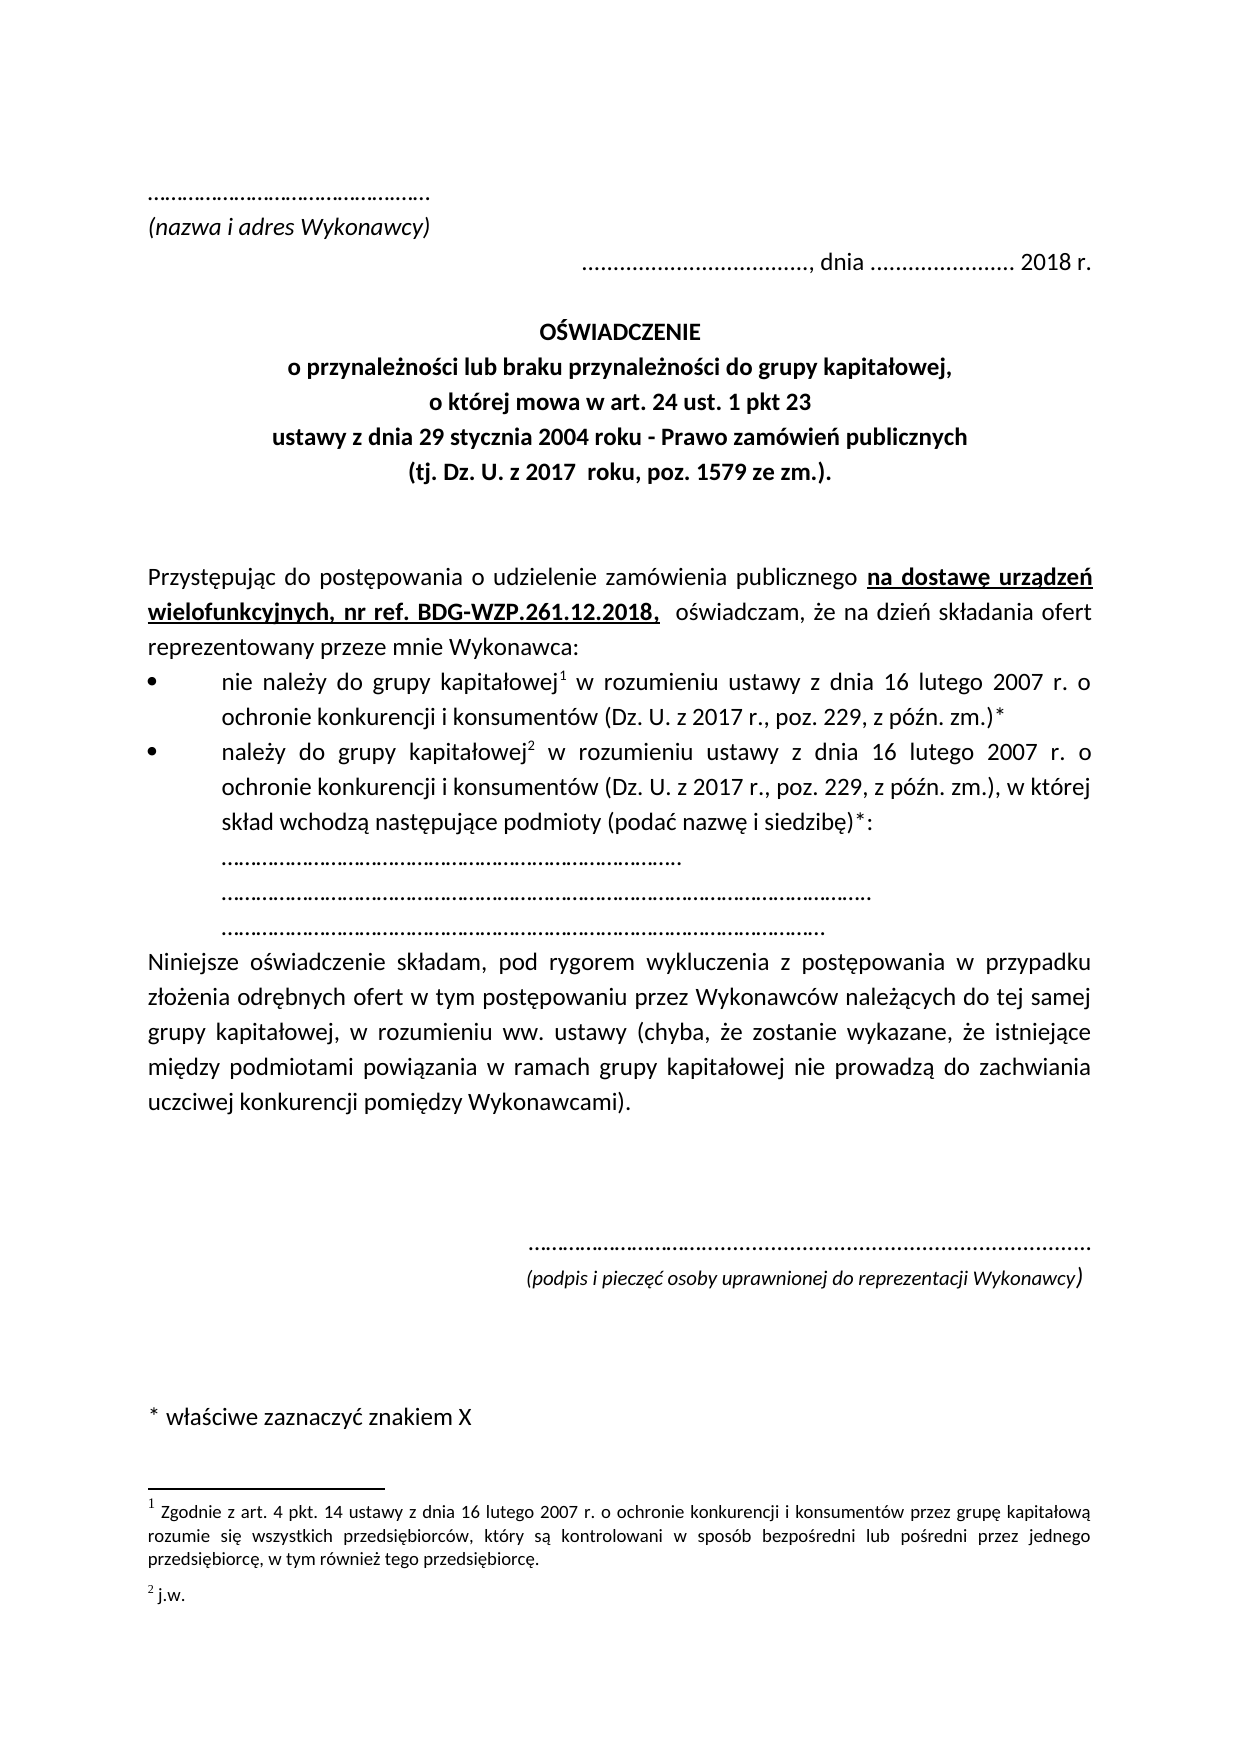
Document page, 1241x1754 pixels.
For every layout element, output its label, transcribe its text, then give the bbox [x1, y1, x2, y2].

text nie należy do grupy kapitałowej w rozumieniu ustawy z dnia 16 lutego 2007 r. o ochronie konkurencji i konsumentów (Dz. U. z 2017 r., poz. 229, z późn. zm.)* [148, 666, 1093, 732]
text (tj. Dz. U. z 2017 roku, poz. 1579 ze zm.). [148, 456, 1093, 487]
text ………………………….............................................................. [148, 1226, 1093, 1257]
text o przynależności lub braku przynależności do grupy kapitałowej, [148, 351, 1093, 382]
text (nazwa i adres Wykonawcy) [148, 211, 1093, 242]
text Niniejsze oświadczenie składam, pod rygorem wykluczenia z postępowania w przypadku złożenia odrębnych ofert w tym postępowaniu przez Wykonawców należących do tej samej grupy kapitałowej, w rozumieniu ww. ustawy (chyba, że zostanie wykazane, że istniejące między podmiotami powiązania w ramach grupy kapitałowej nie prowadzą do zachwiania uczciwej konkurencji pomiędzy Wykonawcami). [148, 946, 1093, 1117]
text * właściwe zaznaczyć znakiem X [148, 1401, 1093, 1432]
text o której mowa w art. 24 ust. 1 pkt 23 [148, 386, 1093, 417]
text ustawy z dnia 29 stycznia 2004 roku - Prawo zamówień publicznych [148, 421, 1093, 452]
text (podpis i pieczęć osoby uprawnionej do reprezentacji Wykonawcy) [516, 1261, 1093, 1292]
text Przystępując do postępowania o udzielenie zamówienia publicznego na dostawę urządzeń wielofunkcyjnych, nr ref. BDG-WZP.261.12.2018, oświadczam, że na dzień składania ofert reprezentowany przeze mnie Wykonawca: [148, 561, 1093, 662]
text ...................................., dnia ....................... 2018 r. [148, 246, 1093, 277]
text …………………………………….…… [148, 176, 1093, 207]
text OŚWIADCZENIE [148, 316, 1093, 347]
text należy do grupy kapitałowej w rozumieniu ustawy z dnia 16 lutego 2007 r. o ochronie konkurencji i konsumentów (Dz. U. z 2017 r., poz. 229, z późn. zm.), w której skład wchodzą następujące podmioty (podać nazwę i siedzibę)*: [148, 736, 1093, 837]
text ……………………………………………………………………..…………………………………………………………………………………………………..…………………………………………………………………………………………… [221, 841, 1093, 942]
